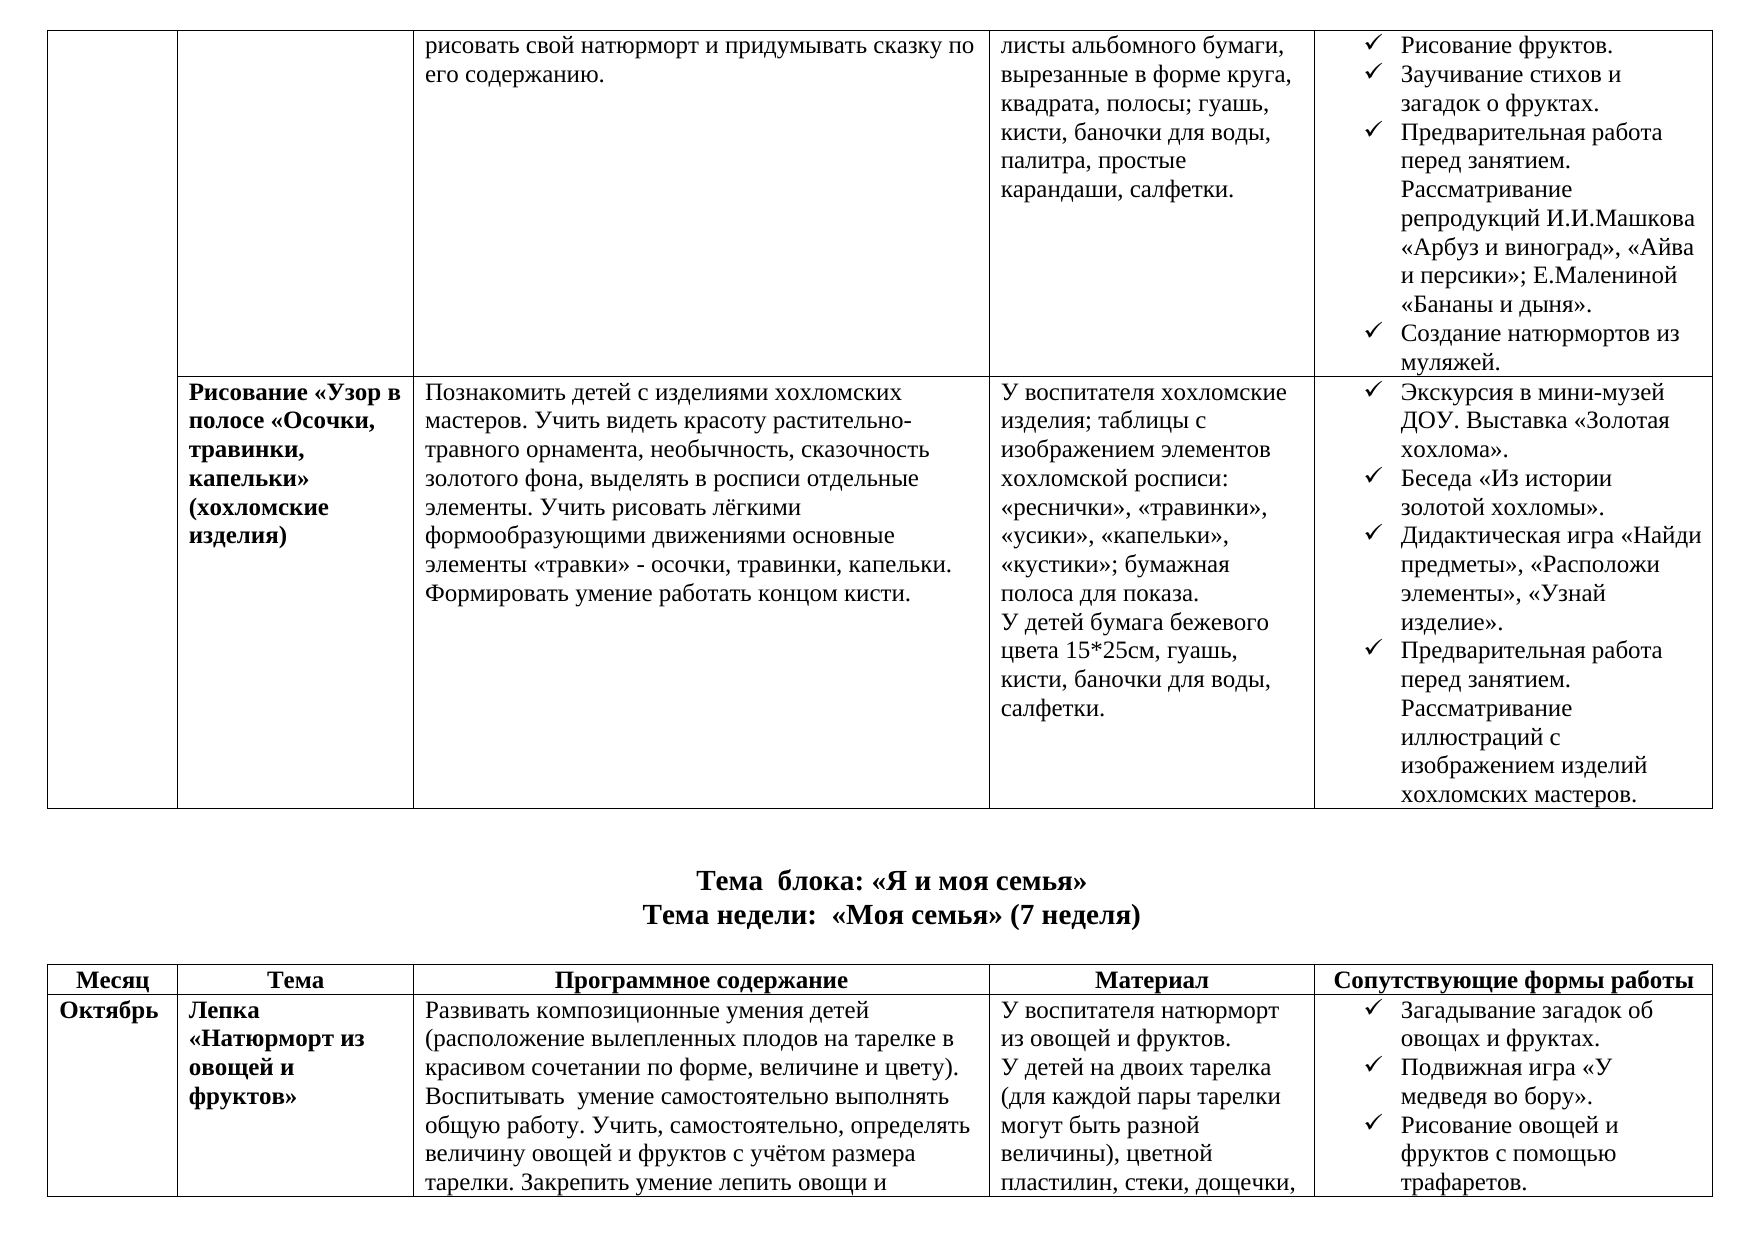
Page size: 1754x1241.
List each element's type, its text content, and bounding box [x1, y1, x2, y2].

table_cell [414, 995, 989, 1196]
text Тема блока: «Я и моя семья» [59, 863, 1724, 897]
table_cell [1315, 995, 1712, 1196]
table_header Материал [990, 965, 1314, 994]
table_cell Рисование «Узор в полосе «Осочки, травинки, капельки» (хохломские изделия) [178, 377, 413, 808]
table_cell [178, 31, 413, 376]
text Тема недели: «Моя семья» (7 неделя) [59, 897, 1724, 930]
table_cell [990, 31, 1314, 376]
table_cell Октябрь [48, 995, 177, 1196]
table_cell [990, 995, 1314, 1196]
table_header Месяц [48, 965, 177, 994]
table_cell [414, 31, 989, 376]
table_cell У воспитателя хохломские изделия; таблицы с изображением элементов хохломской росписи: «реснички», «травинки», «усики», «капельки», «кустики»; бумажная полоса для показа. У детей бумага бежевого цвета 15*25см, гуашь, кисти, баночки для воды, салфетки. [990, 377, 1314, 808]
table_cell Познакомить детей с изделиями хохломских мастеров. Учить видеть красоту растительно-травного орнамента, необычность, сказочность золотого фона, выделять в росписи отдельные элементы. Учить рисовать лёгкими формообразующими движениями основные элементы «травки» - осочки, травинки, капельки. Формировать умение работать концом кисти. [414, 377, 989, 808]
table_header Программное содержание [414, 965, 989, 994]
table_header Сопутствующие формы работы [1315, 965, 1712, 994]
table_cell Экскурсия в мини-музей ДОУ. Выставка «Золотая хохлома». Беседа «Из истории золотой хохломы». Дидактическая игра «Найди предметы», «Расположи элементы», «Узнай изделие». Предварительная работа перед занятием. Рассматривание иллюстраций с изображением изделий хохломских мастеров. [1315, 377, 1712, 808]
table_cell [178, 995, 413, 1196]
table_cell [1315, 31, 1712, 376]
table_header Тема [178, 965, 413, 994]
